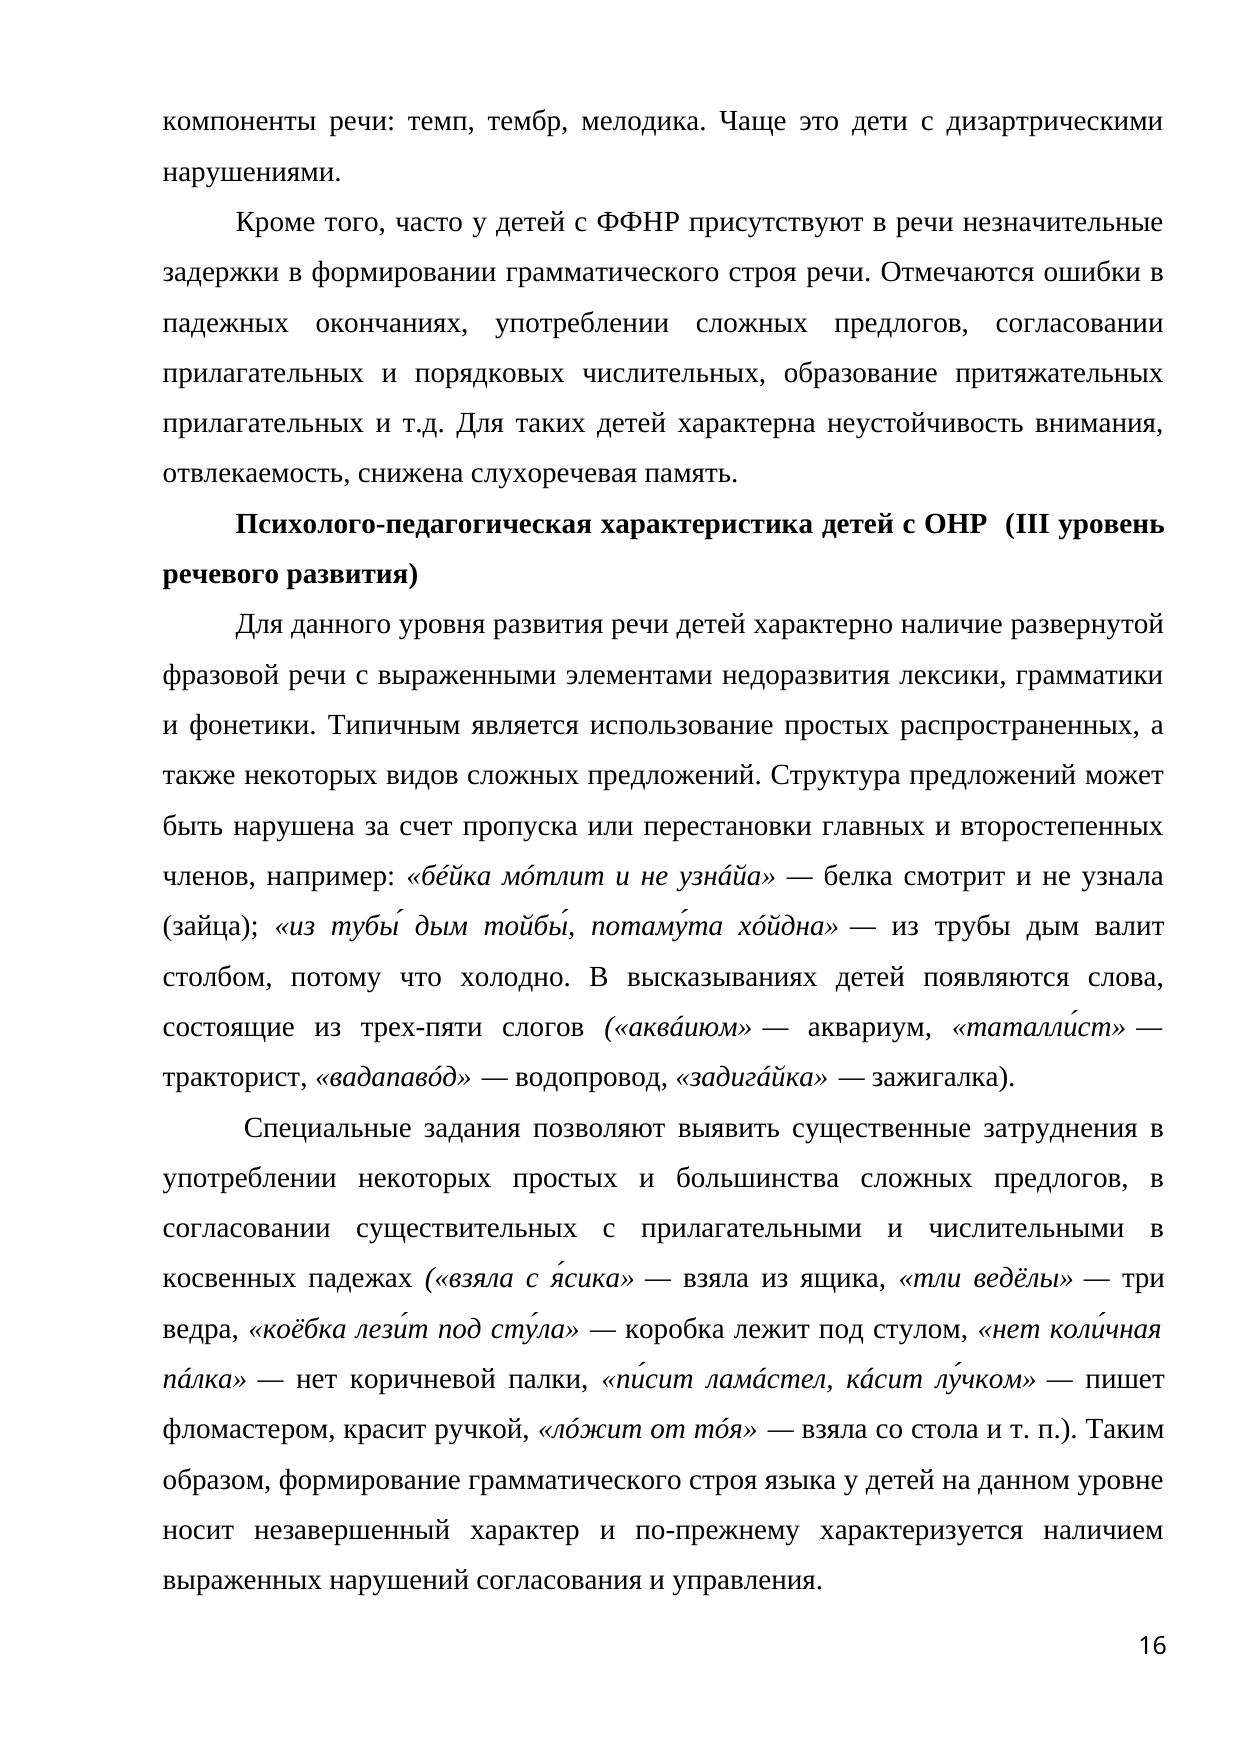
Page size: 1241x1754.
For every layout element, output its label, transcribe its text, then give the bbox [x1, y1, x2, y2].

text Специальные задания позволяют выявить существенные затруднения в употреблении некоторых простых и большинства сложных предлогов, в согласовании существительных с прилагательными и числительными в косвенных падежах («взяла с я́сика» — взяла из ящика, «тли ведёлы» — три ведра, «коёбка лези́т под сту́ла» — коробка лежит под стулом, «нет коли́чная пáлка» — нет коричневой палки, «пи́сит ламáстел, кáсит лу́чком» — пишет фломастером, красит ручкой, «лóжит от тóя» — взяла со стола и т. п.). Таким образом, формирование грамматического строя языка у детей на данном уровне носит незавершенный характер и по-прежнему характеризуется наличием выраженных нарушений согласования и управления. [162, 1110, 1164, 1596]
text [162, 103, 1164, 187]
text Психолого-педагогическая характеристика детей с ОНР (III уровень речевого развития) [162, 506, 1164, 590]
text Для данного уровня развития речи детей характерно наличие развернутой фразовой речи с выраженными элементами недоразвития лексики, грамматики и фонетики. Типичным является использование простых распространенных, а также некоторых видов сложных предложений. Структура предложений может быть нарушена за счет пропуска или перестановки главных и второстепенных членов, например: «бéйка мóтлит и не узнáйа» — белка смотрит и не узнала (зайца); «из тубы́ дым тойбы́, потаму́та хóйдна» — из трубы дым валит столбом, потому что холодно. В высказываниях детей появляются слова, состоящие из трех-пяти слогов («аквáиюм» — аквариум, «таталли́ст» — тракторист, «вадапавóд» — водопровод, «задигáйка» — зажигалка). [162, 607, 1164, 1093]
text Кроме того, часто у детей с ФФНР присутствуют в речи незначительные задержки в формировании грамматического строя речи. Отмечаются ошибки в падежных окончаниях, употреблении сложных предлогов, согласовании прилагательных и порядковых числительных, образование притяжательных прилагательных и т.д. Для таких детей характерна неустойчивость внимания, отвлекаемость, снижена слухоречевая память. [162, 204, 1164, 489]
